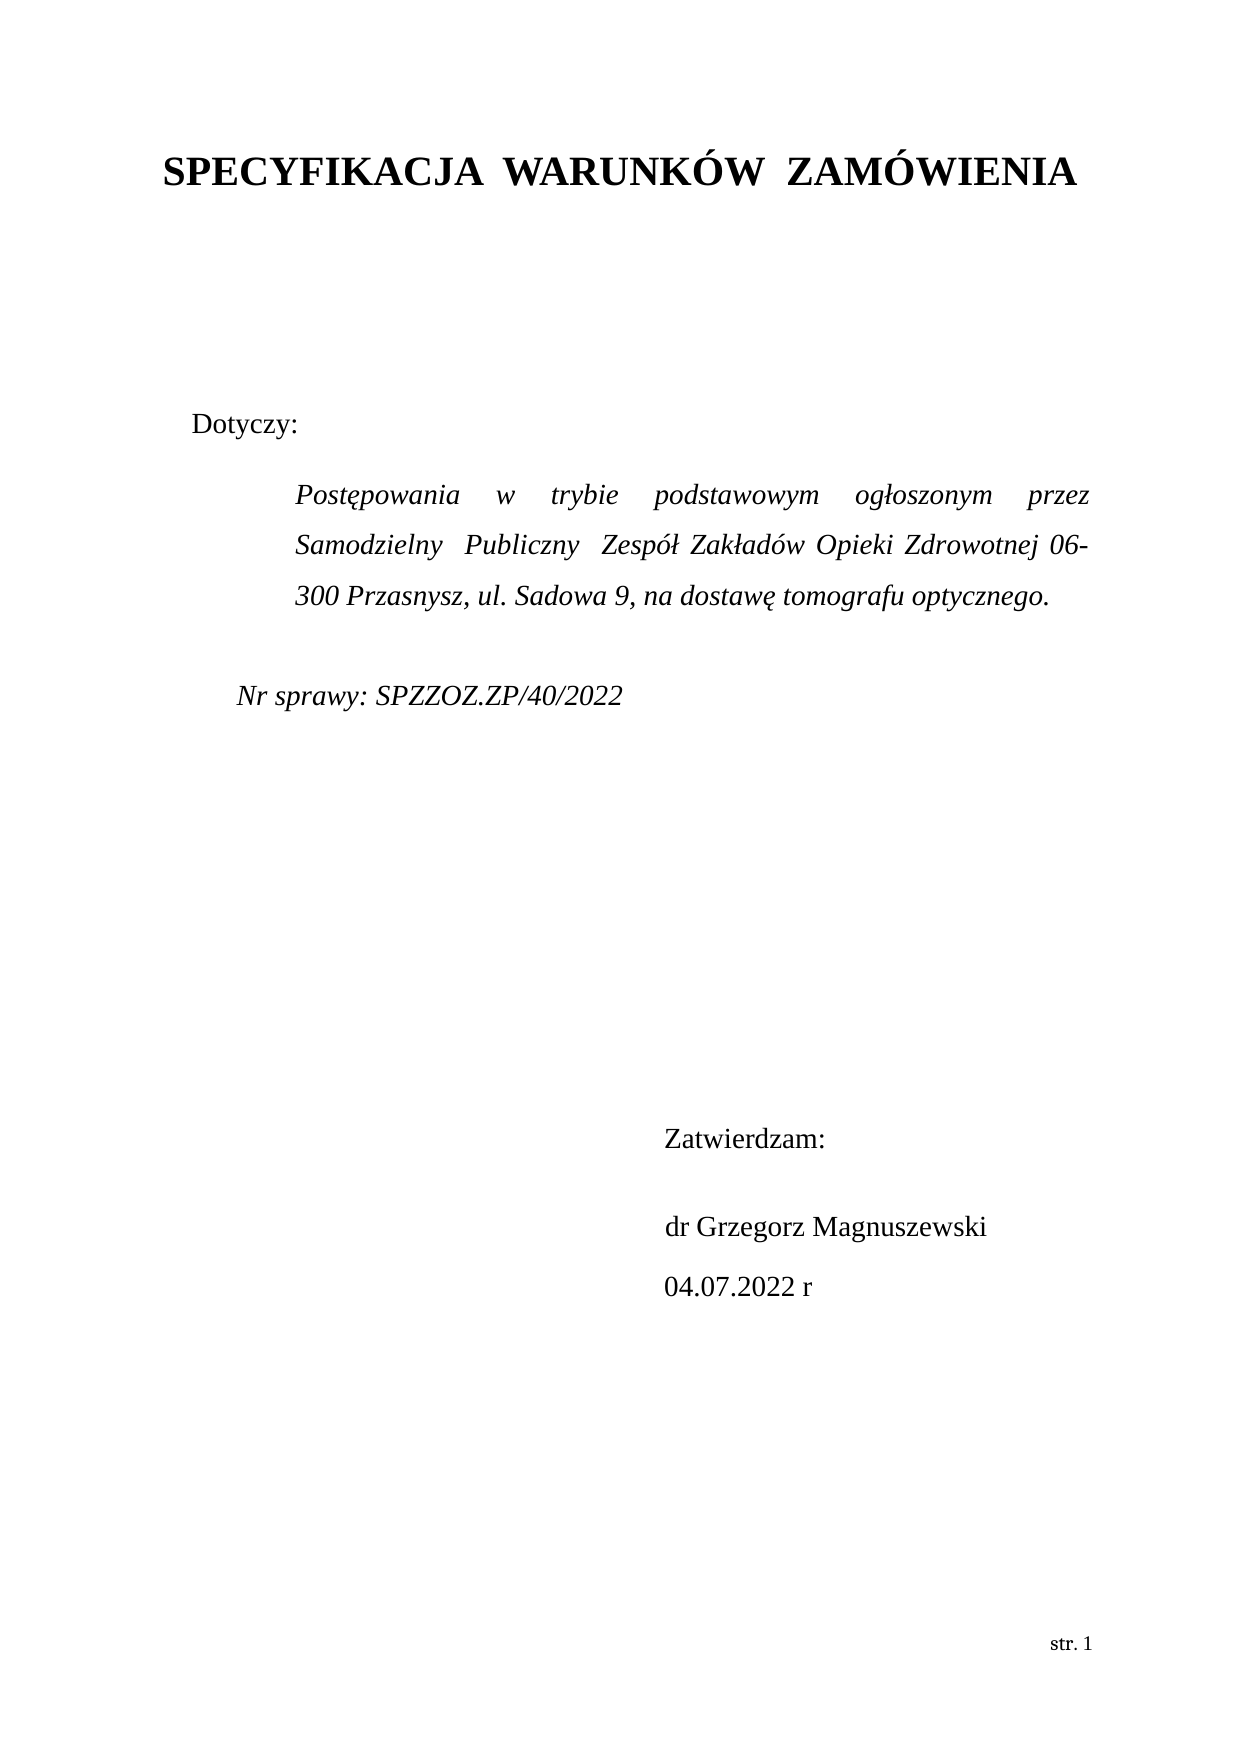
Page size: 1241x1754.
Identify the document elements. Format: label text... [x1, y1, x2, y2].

text Dotyczy: [148, 406, 1092, 439]
text SPECYFIKACJA WARUNKÓW ZAMÓWIENIA [148, 147, 1092, 195]
text Postępowania w trybie podstawowym ogłoszonym przez Samodzielny Publiczny Zespół Zakładów Opieki Zdrowotnej 06-300 Przasnysz, ul. Sadowa 9, na dostawę tomografu optycznego. [295, 477, 1092, 611]
text dr Grzegorz Magnuszewski [148, 1209, 1092, 1243]
text 04.07.2022 r [664, 1269, 1092, 1302]
text Nr sprawy: SPZZOZ.ZP/40/2022 [236, 678, 1092, 712]
text Zatwierdzam: [664, 1121, 1092, 1155]
